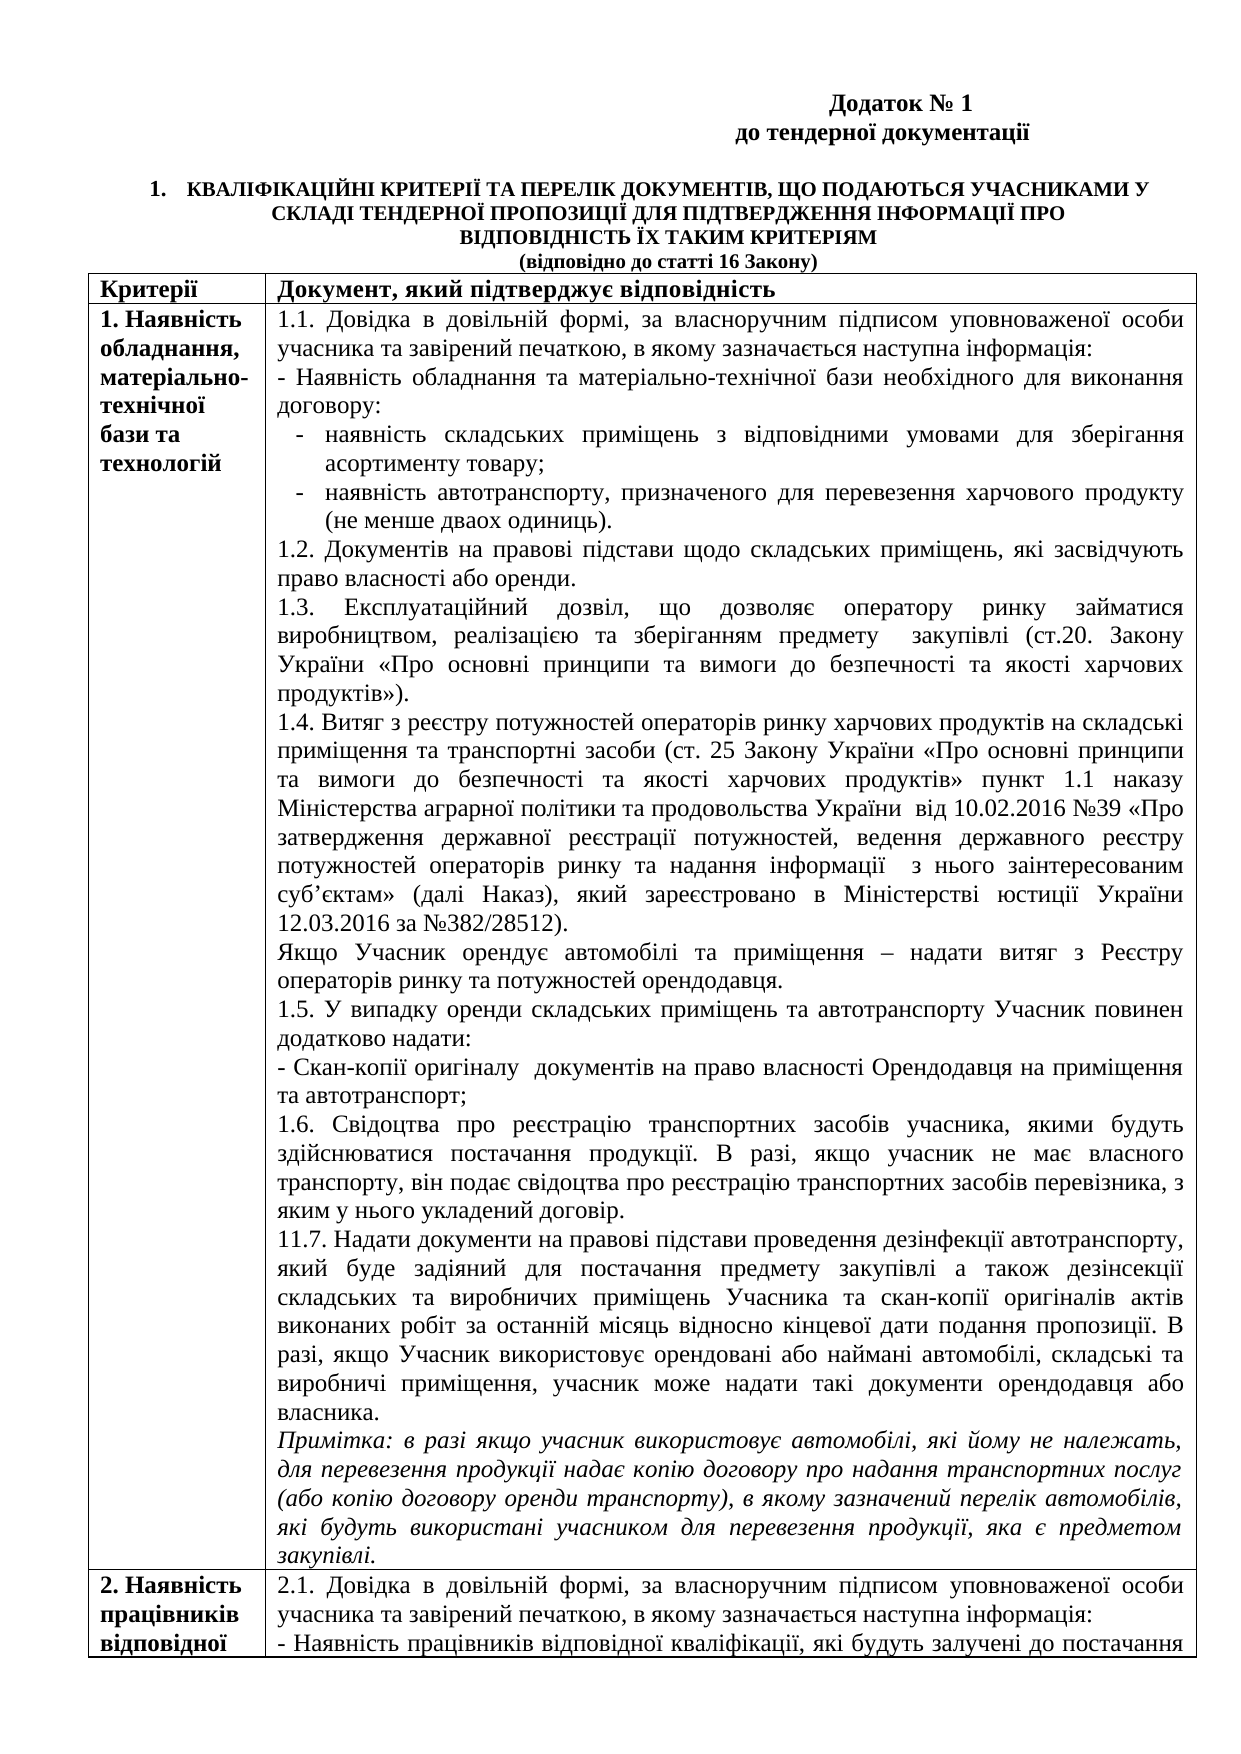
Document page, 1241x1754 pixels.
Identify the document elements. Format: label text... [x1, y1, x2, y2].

list КВАЛІФІКАЦІЙНІ КРИТЕРІЇ ТА ПЕРЕЛІК ДОКУМЕНТІВ, ЩО ПОДАЮТЬСЯ УЧАСНИКАМИ У СКЛАДІ ТЕНДЕРНОЇ ПРОПОЗИЦІЇ ДЛЯ ПІДТВЕРДЖЕННЯ ІНФОРМАЦІЇ ПРО ВІДПОВІДНІСТЬ ЇХ ТАКИМ КРИТЕРІЯМ [148, 175, 1152, 249]
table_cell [266, 1570, 1196, 1656]
text Додаток № 1 [148, 88, 1152, 117]
table_cell 1.1. Довідка в довільній формі, за власноручним підписом уповноваженої особи учасника та завірений печаткою, в якому зазначається наступна інформація: - Наявність обладнання та матеріально-технічної бази необхідного для виконання договору: наявність складських приміщень з відповідними умовами для зберігання асортименту товару; наявність автотранспорту, призначеного для перевезення харчового продукту (не менше дваох одиниць). 1.2. Документів на правові підстави щодо складських приміщень, які засвідчують право власності або оренди. 1.3. Експлуатаційний дозвіл, що дозволяє оператору ринку займатися виробництвом, реалізацією та зберіганням предмету закупівлі (ст.20. Закону України «Про основні принципи та вимоги до безпечності та якості харчових продуктів»). 1.4. Витяг з реєстру потужностей операторів ринку харчових продуктів на складські приміщення та транспортні засоби (ст. 25 Закону України «Про основні принципи та вимоги до безпечності та якості харчових продуктів» пункт 1.1 наказу Міністерства аграрної політики та продовольства України від 10.02.2016 №39 «Про затвердження державної реєстрації потужностей, ведення державного реєстру потужностей операторів ринку та надання інформації з нього заінтересованим суб’єктам» (далі Наказ), який зареєстровано в Міністерстві юстиції України 12.03.2016 за №382/28512). Якщо Учасник орендує автомобілі та приміщення – надати витяг з Реєстру операторів ринку та потужностей орендодавця. 1.5. У випадку оренди складських приміщень та автотранспорту Учасник повинен додатково надати: - Скан-копії оригіналу документів на право власності Орендодавця на приміщення та автотранспорт; 1.6. Свідоцтва про реєстрацію транспортних засобів учасника, якими будуть здійснюватися постачання продукції. В разі, якщо учасник не має власного транспорту, він подає свідоцтва про реєстрацію транспортних засобів перевізника, з яким у нього укладений договір. 11.7. Надати документи на правові підстави проведення дезінфекції автотранспорту, який буде задіяний для постачання предмету закупівлі а також дезінсекції складських та виробничих приміщень Учасника та скан-копії оригіналів актів виконаних робіт за останній місяць відносно кінцевої дати подання пропозиції. В разі, якщо Учасник використовує орендовані або наймані автомобілі, складські та виробничі приміщення, учасник може надати такі документи орендодавця або власника. Примітка: в разі якщо учасник використовує автомобілі, які йому не належать, для перевезення продукції надає копію договору про надання транспортних послуг (або копію договору оренди транспорту), в якому зазначений перелік автомобілів, які будуть використані учасником для перевезення продукції, яка є предметом закупівлі. [266, 304, 1196, 1569]
table_header Документ, який підтверджує відповідність [266, 274, 1196, 303]
table_header Критерії [89, 274, 265, 303]
text до тендерної документації [148, 117, 1152, 146]
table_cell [89, 1570, 265, 1656]
table_cell 1. Наявність обладнання, матеріально-технічної бази та технологій [89, 304, 265, 1569]
text (відповідно до статті 16 Закону) [185, 249, 1152, 273]
